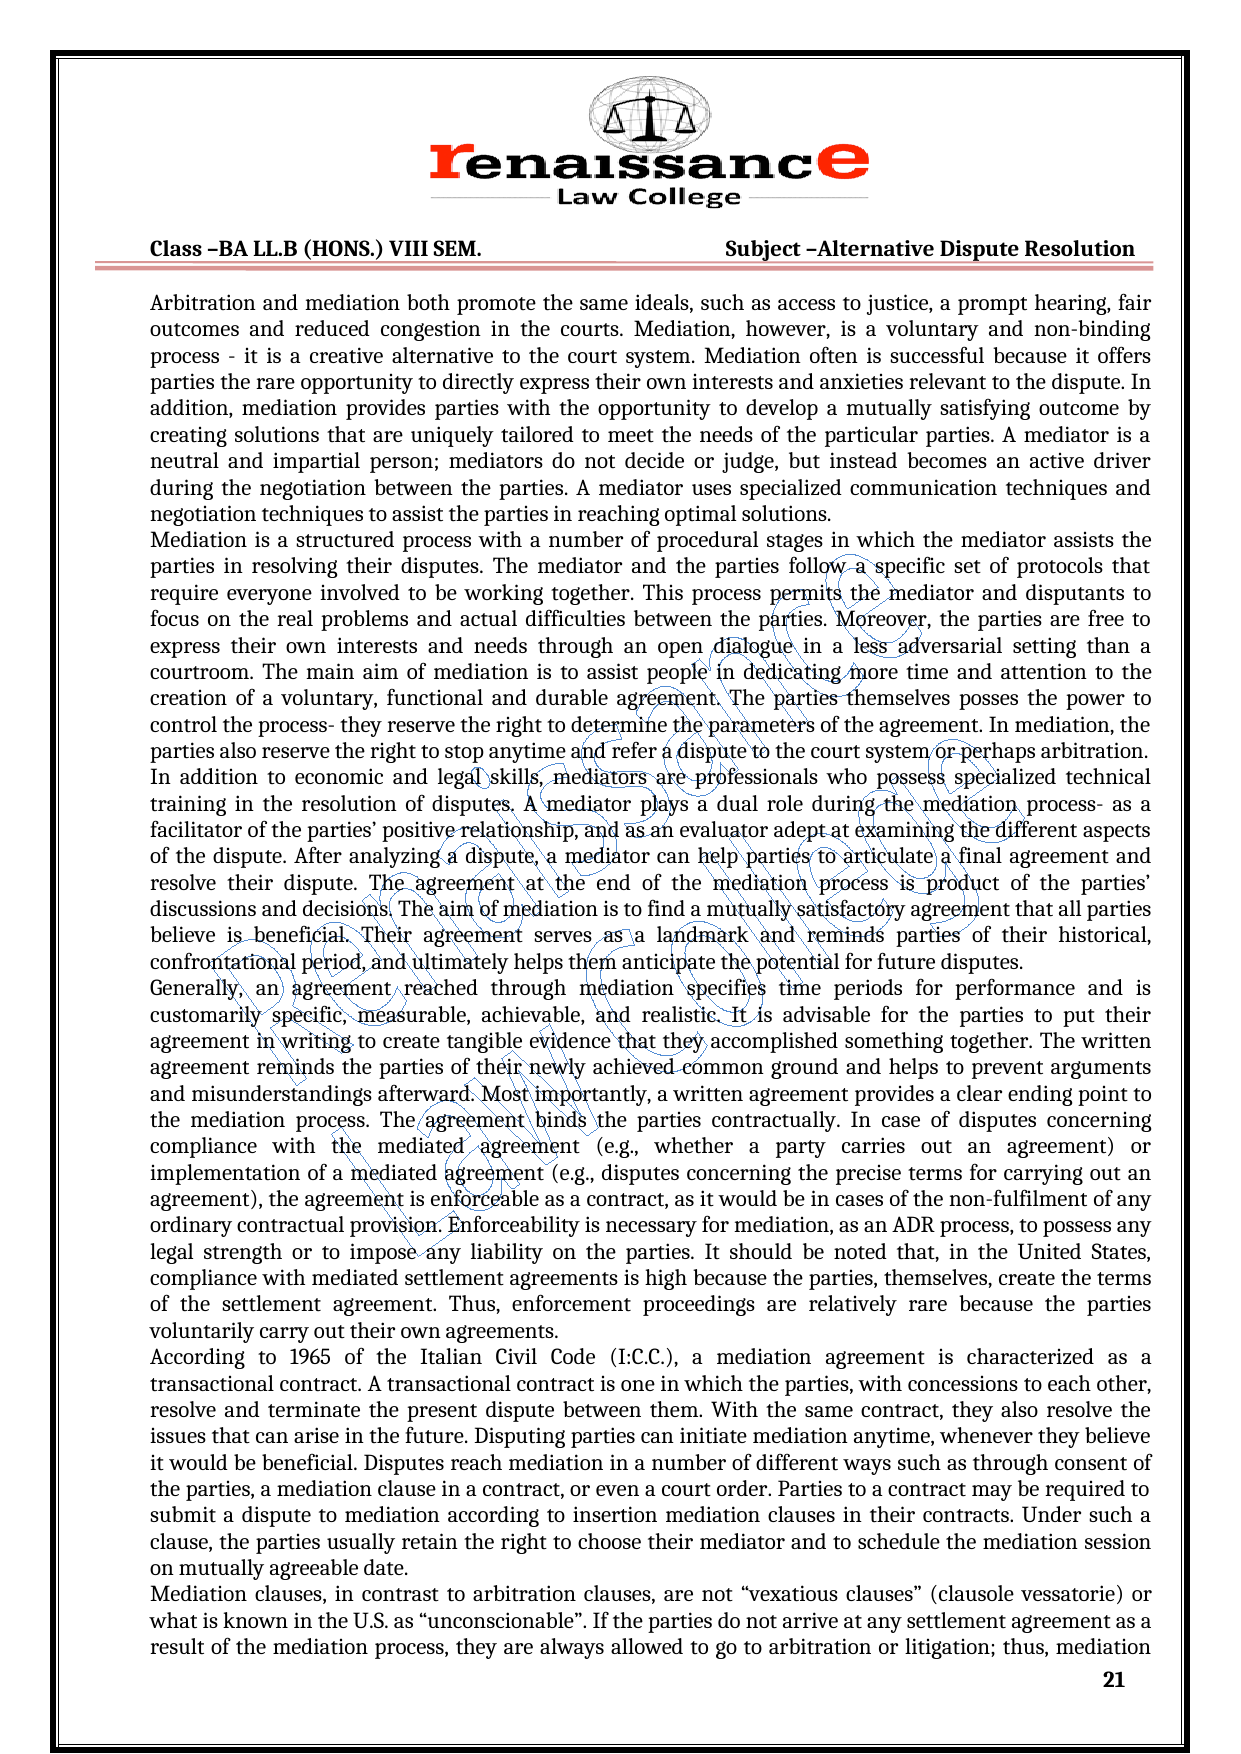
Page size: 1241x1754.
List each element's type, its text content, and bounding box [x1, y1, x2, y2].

text Arbitration and mediation both promote the same ideals, such as access to justice, a prompt hearing, fair outcomes and reduced congestion in the courts. Mediation, however, is a voluntary and non-binding process - it is a creative alternative to the court system. Mediation often is successful because it offers parties the rare opportunity to directly express their own interests and anxieties relevant to the dispute. In addition, mediation provides parties with the opportunity to develop a mutually satisfying outcome by creating solutions that are uniquely tailored to meet the needs of the particular parties. A mediator is a neutral and impartial person; mediators do not decide or judge, but instead becomes an active driver during the negotiation between the parties. A mediator uses specialized communication techniques and negotiation techniques to assist the parties in reaching optimal solutions. [150, 290, 1153, 527]
text Generally, an agreement reached through mediation specifies time periods for performance and is customarily specific, measurable, achievable, and realistic. It is advisable for the parties to put their agreement in writing to create tangible evidence that they accomplished something together. The written agreement reminds the parties of their newly achieved common ground and helps to prevent arguments and misunderstandings afterward. Most importantly, a written agreement provides a clear ending point to the mediation process. The agreement binds the parties contractually. In case of disputes concerning compliance with the mediated agreement (e.g., whether a party carries out an agreement) or implementation of a mediated agreement (e.g., disputes concerning the precise terms for carrying out an agreement), the agreement is enforceable as a contract, as it would be in cases of the non-fulfilment of any ordinary contractual provision. Enforceability is necessary for mediation, as an ADR process, to possess any legal strength or to impose any liability on the parties. It should be noted that, in the United States, compliance with mediated settlement agreements is high because the parties, themselves, create the terms of the settlement agreement. Thus, enforcement proceedings are relatively rare because the parties voluntarily carry out their own agreements. [150, 975, 1153, 1344]
text According to 1965 of the Italian Civil Code (I:C.C.), a mediation agreement is characterized as a transactional contract. A transactional contract is one in which the parties, with concessions to each other, resolve and terminate the present dispute between them. With the same contract, they also resolve the issues that can arise in the future. Disputing parties can initiate mediation anytime, whenever they believe it would be beneficial. Disputes reach mediation in a number of different ways such as through consent of the parties, a mediation clause in a contract, or even a court order. Parties to a contract may be required to submit a dispute to mediation according to insertion mediation clauses in their contracts. Under such a clause, the parties usually retain the right to choose their mediator and to schedule the mediation session on mutually agreeable date. [150, 1344, 1153, 1581]
text In addition to economic and legal skills, mediators are professionals who possess specialized technical training in the resolution of disputes. A mediator plays a dual role during the mediation process- as a facilitator of the parties’ positive relationship, and as an evaluator adept at examining the different aspects of the dispute. After analyzing a dispute, a mediator can help parties to articulate a final agreement and resolve their dispute. The agreement at the end of the mediation process is product of the parties’ discussions and decisions. The aim of mediation is to find a mutually satisfactory agreement that all parties believe is beneficial. Their agreement serves as a landmark and reminds parties of their historical, confrontational period, and ultimately helps them anticipate the potential for future disputes. [150, 764, 1153, 975]
picture [406, 75, 897, 209]
text Mediation is a structured process with a number of procedural stages in which the mediator assists the parties in resolving their disputes. The mediator and the parties follow a specific set of protocols that require everyone involved to be working together. This process permits the mediator and disputants to focus on the real problems and actual difficulties between the parties. Moreover, the parties are free to express their own interests and needs through an open dialogue in a less adversarial setting than a courtroom. The main aim of mediation is to assist people in dedicating more time and attention to the creation of a voluntary, functional and durable agreement. The parties themselves posses the power to control the process- they reserve the right to determine the parameters of the agreement. In mediation, the parties also reserve the right to stop anytime and refer a dispute to the court system or perhaps arbitration. [150, 527, 1153, 764]
